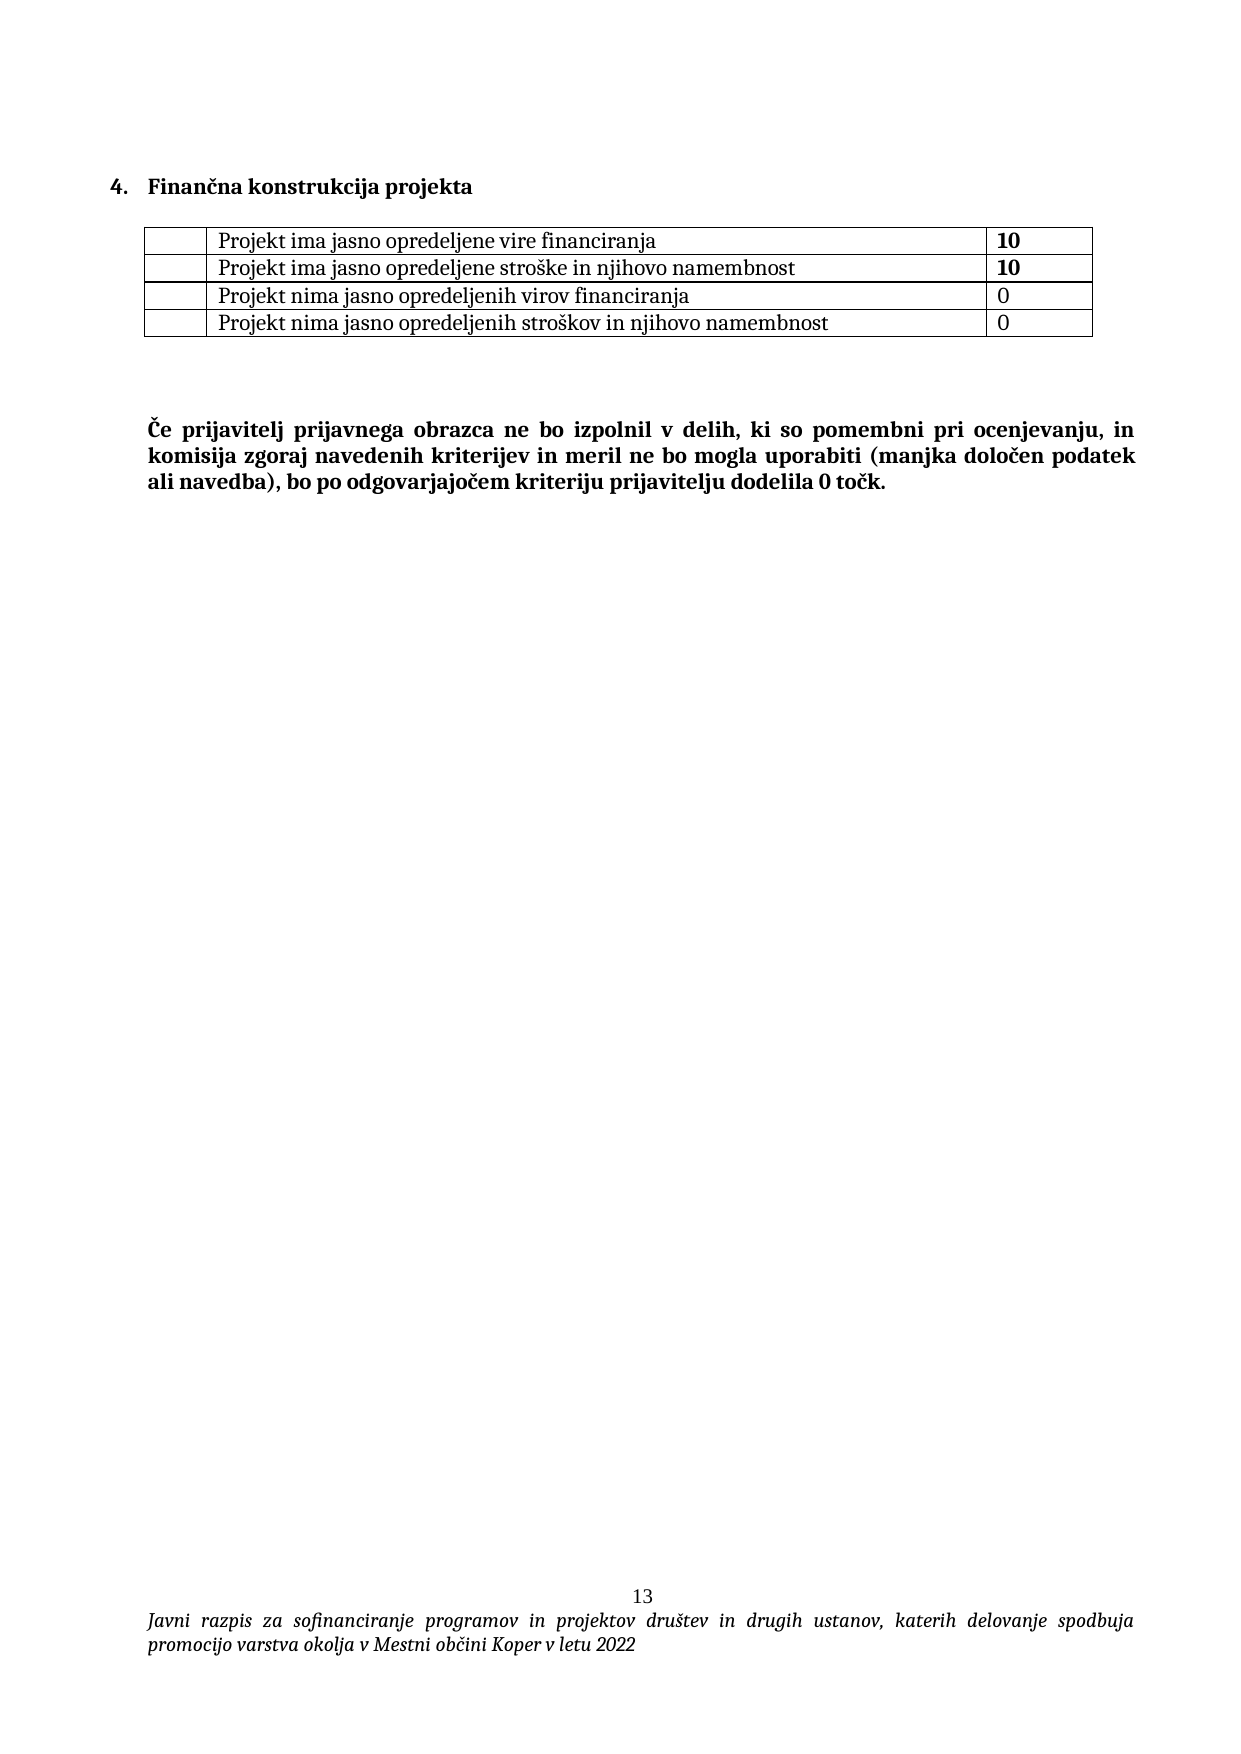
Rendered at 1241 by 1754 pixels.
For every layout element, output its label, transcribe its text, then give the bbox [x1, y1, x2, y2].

table_cell 10 [987, 255, 1092, 281]
text Če prijavitelj prijavnega obrazca ne bo izpolnil v delih, ki so pomembni pri ocenjevanju, in komisija zgoraj navedenih kriterijev in meril ne bo mogla uporabiti (manjka določen podatek ali navedba), bo po odgovarjajočem kriteriju prijavitelju dodelila 0 točk. [148, 416, 1137, 495]
table_cell Projekt ima jasno opredeljene stroške in njihovo namembnost [207, 255, 986, 281]
table_header 10 [987, 228, 1092, 254]
table_cell [145, 255, 206, 281]
table_cell 0 [987, 310, 1092, 336]
table_cell Projekt nima jasno opredeljenih virov financiranja [207, 283, 986, 309]
table_header [145, 228, 206, 254]
table_cell [145, 310, 206, 336]
table_header Projekt ima jasno opredeljene vire financiranja [207, 228, 986, 254]
list Finančna konstrukcija projekta [110, 174, 1137, 200]
table_cell Projekt nima jasno opredeljenih stroškov in njihovo namembnost [207, 310, 986, 336]
table_cell 0 [987, 283, 1092, 309]
table_cell [145, 283, 206, 309]
